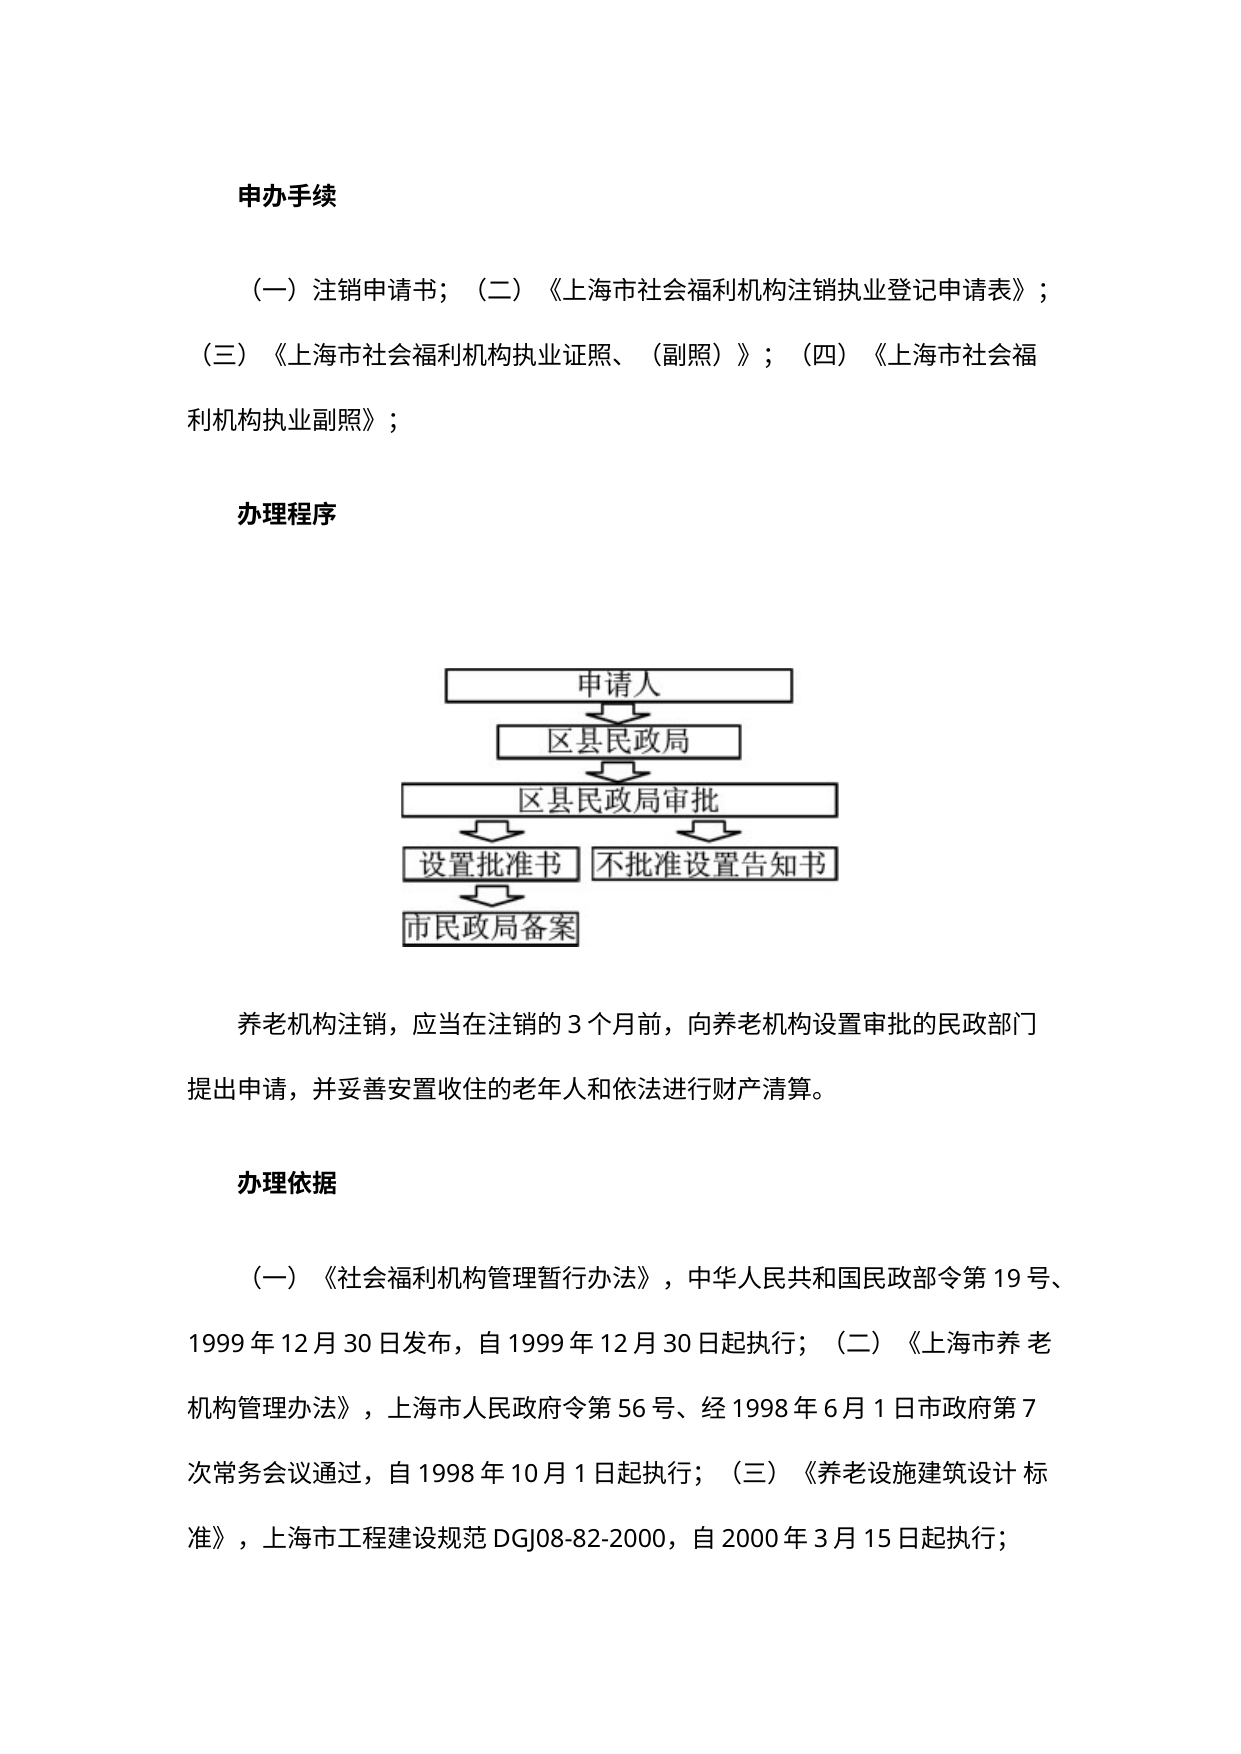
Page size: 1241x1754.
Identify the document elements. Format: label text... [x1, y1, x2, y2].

text 养老机构注销，应当在注销的3个月前，向养老机构设置审批的民政部门提出申请，并妥善安置收住的老年人和依法进行财产清算。 [187, 990, 1053, 1120]
text 办理程序 [187, 480, 1053, 545]
text （一）注销申请书；（二）《上海市社会福利机构注销执业登记申请表》；（三）《上海市社会福利机构执业证照、（副照）》；（四）《上海市社会福利机构执业副照》； [187, 256, 1053, 451]
text 办理依据 [187, 1149, 1053, 1214]
text 申办手续 [187, 162, 1053, 227]
picture [401, 668, 839, 947]
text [187, 1244, 1053, 1569]
